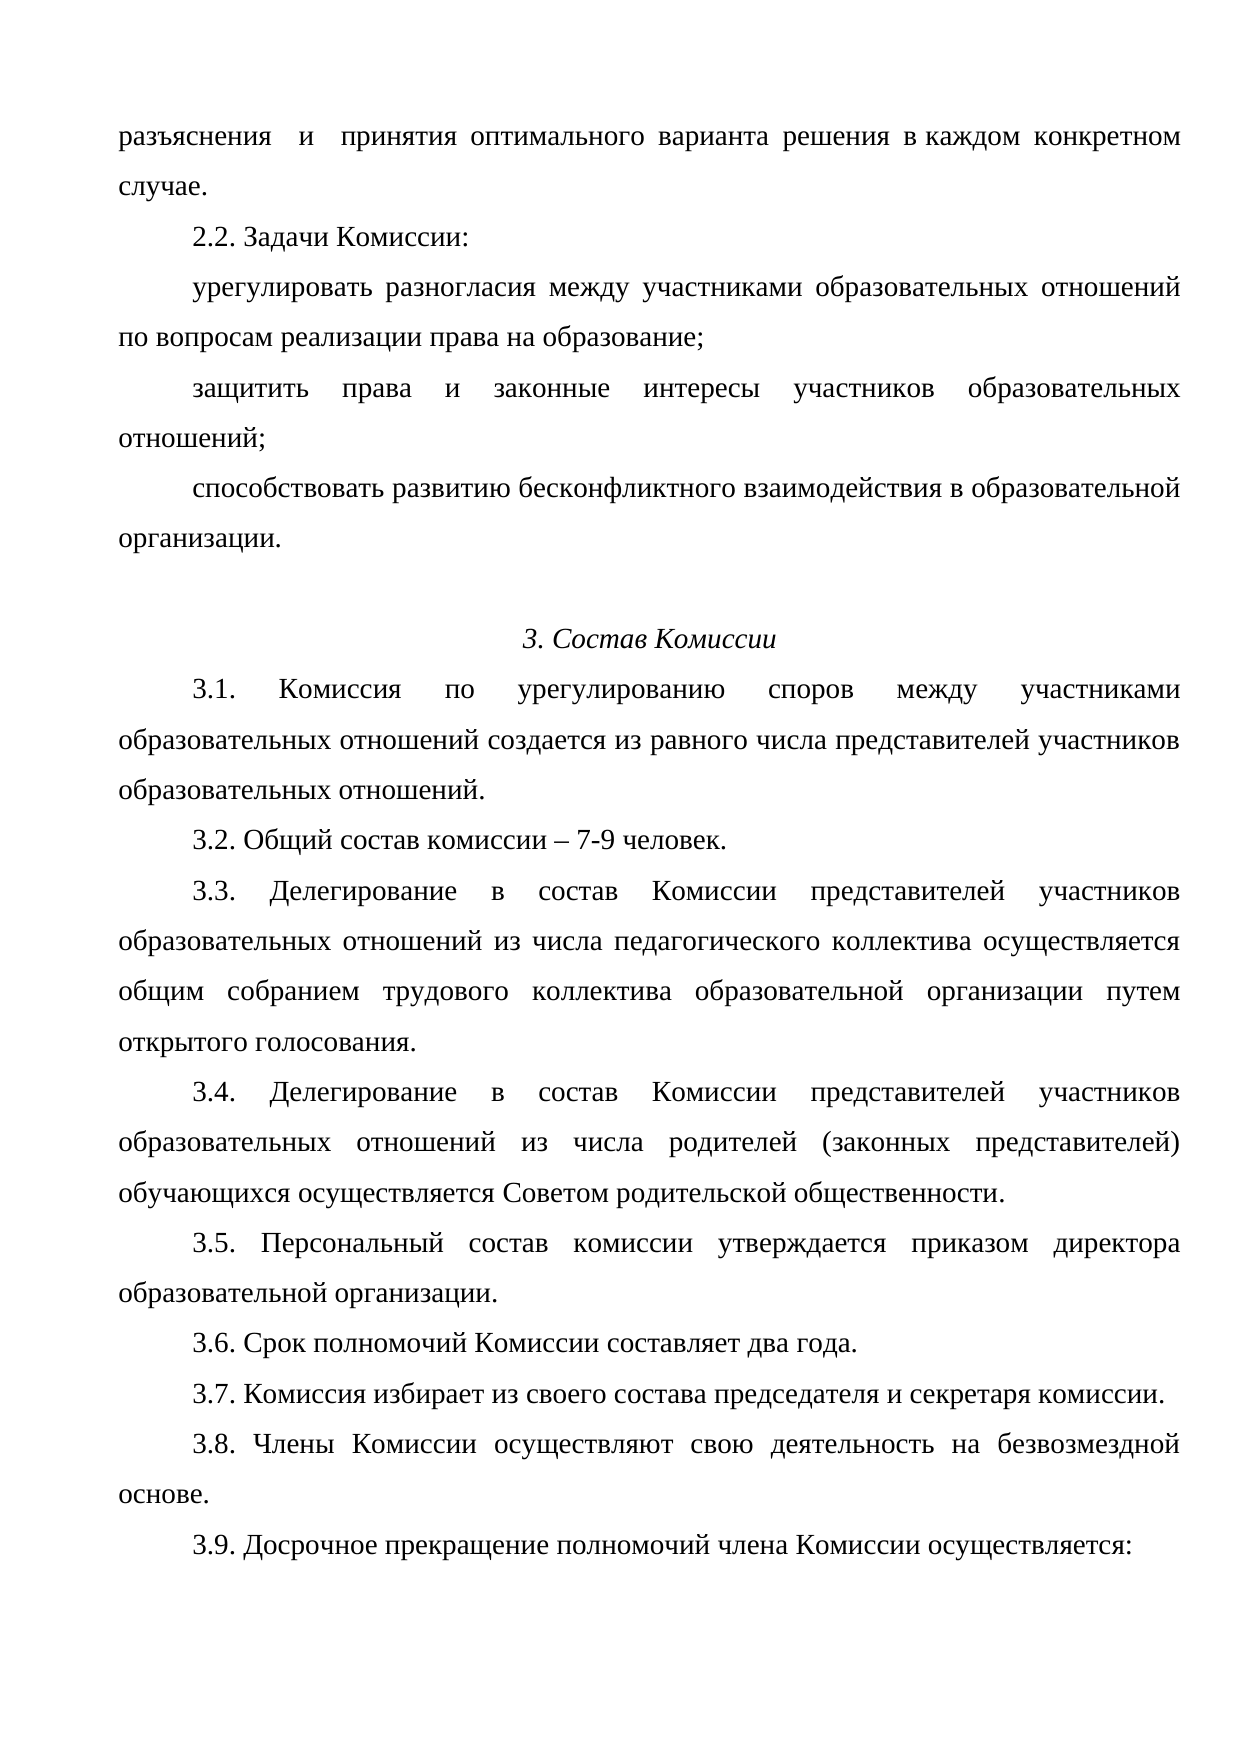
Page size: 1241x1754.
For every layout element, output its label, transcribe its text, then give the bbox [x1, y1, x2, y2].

text 3.1. Комиссия по урегулированию споров между участниками образовательных отношений создается из равного числа представителей участников образовательных отношений. [118, 672, 1181, 806]
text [118, 118, 1181, 202]
text 3.2. Общий состав комиссии – 7-9 человек. [118, 822, 1181, 856]
text защитить права и законные интересы участников образовательных отношений; [118, 370, 1181, 453]
text урегулировать разногласия между участниками образовательных отношений по вопросам реализации права на образование; [118, 269, 1181, 353]
text 3.6. Срок полномочий Комиссии составляет два года. [118, 1326, 1181, 1359]
text 3.7. Комиссия избирает из своего состава председателя и секретаря комиссии. [118, 1376, 1181, 1409]
text 3.8. Члены Комиссии осуществляют свою деятельность на безвозмездной основе. [118, 1426, 1181, 1510]
text 2.2. Задачи Комиссии: [118, 219, 1181, 252]
text 3.5. Персональный состав комиссии утверждается приказом директора образовательной организации. [118, 1225, 1181, 1309]
text 3.3. Делегирование в состав Комиссии представителей участников образовательных отношений из числа педагогического коллектива осуществляется общим собранием трудового коллектива образовательной организации путем открытого голосования. [118, 873, 1181, 1057]
text способствовать развитию бесконфликтного взаимодействия в образовательной организации. [118, 470, 1181, 554]
text 3. Состав Комиссии [118, 621, 1181, 655]
list 3.4. Делегирование в состав Комиссии представителей участников образовательных отношений из числа родителей (законных представителей) обучающихся осуществляется Советом родительской общественности. [118, 1074, 1181, 1208]
text 3.9. Досрочное прекращение полномочий члена Комиссии осуществляется: [118, 1527, 1181, 1560]
